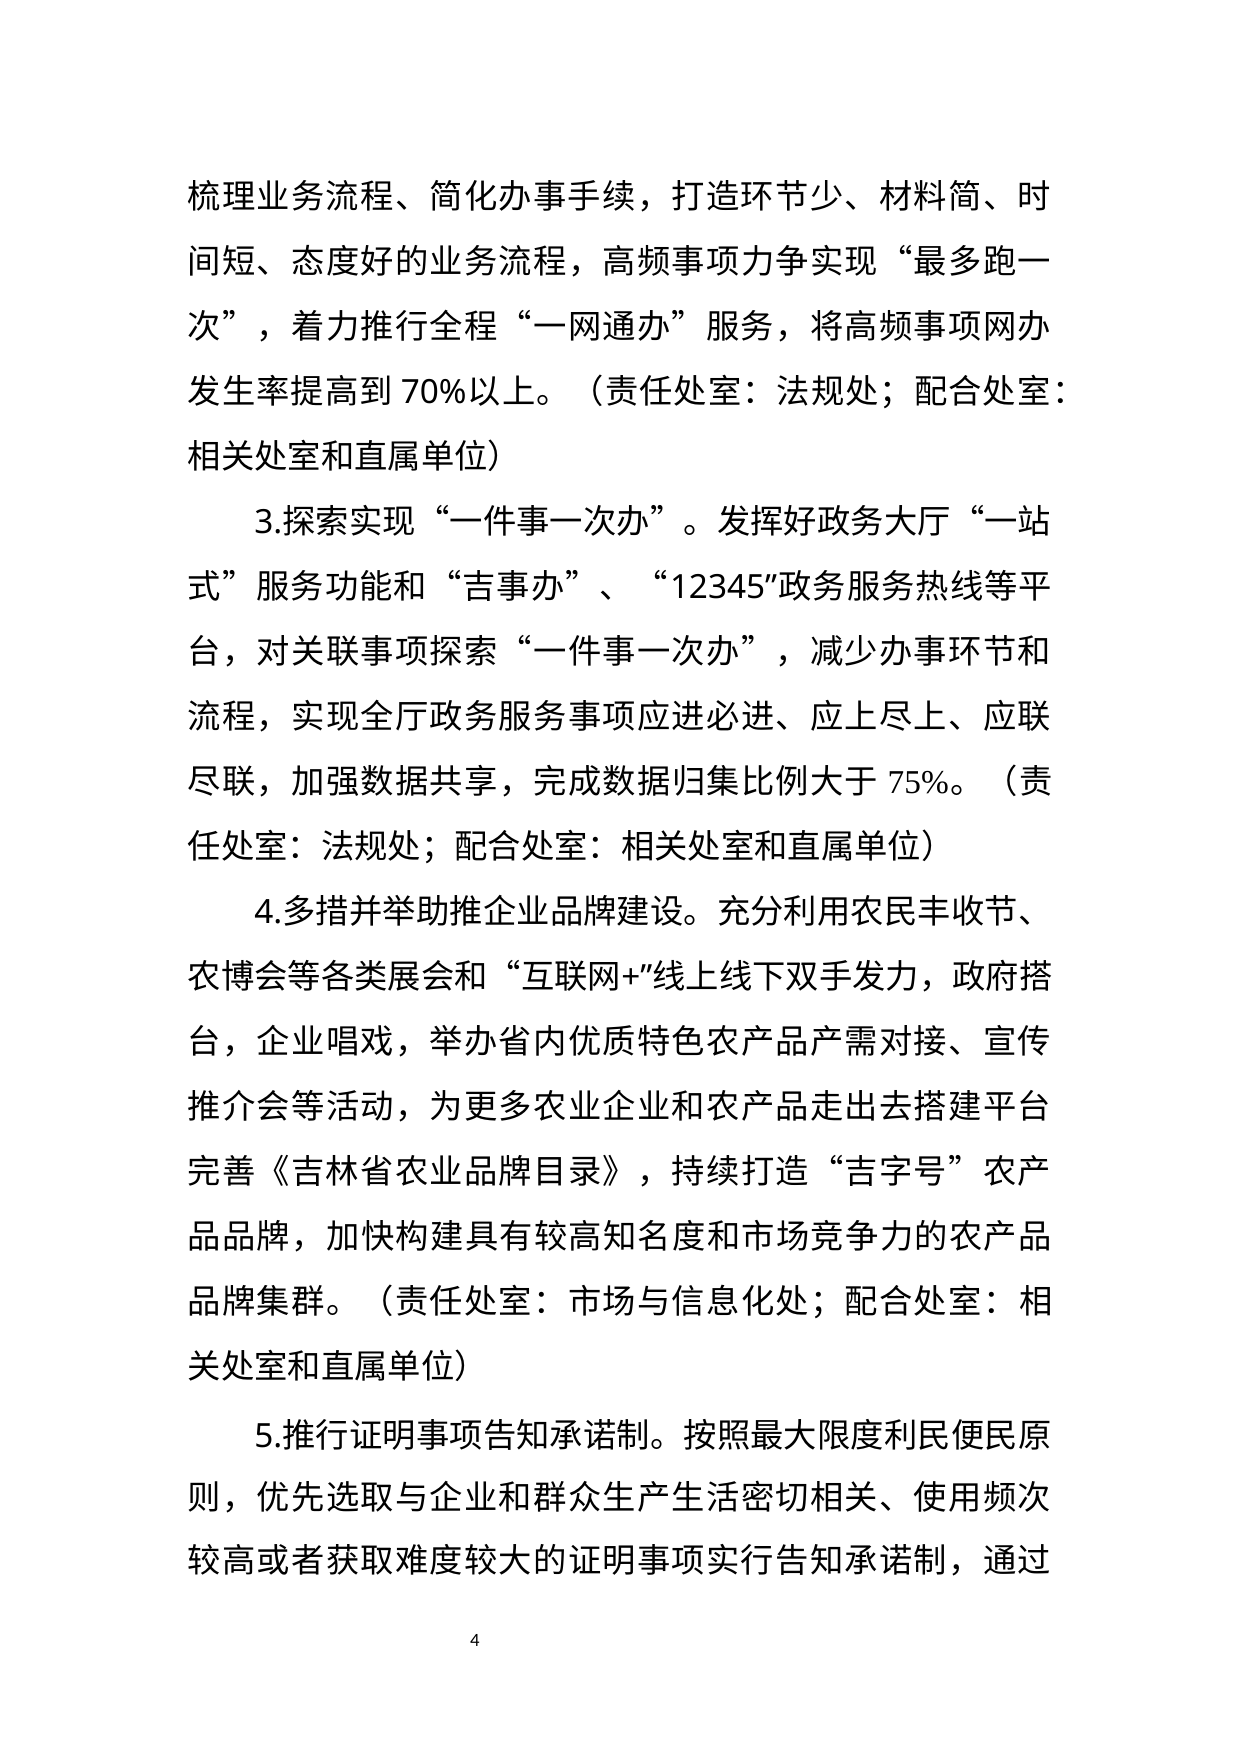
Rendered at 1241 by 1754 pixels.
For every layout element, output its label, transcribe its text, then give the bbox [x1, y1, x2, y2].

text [187, 162, 1053, 487]
text 4.多措并举助推企业品牌建设。充分利用农民丰收节、农博会等各类展会和“互联网+”线上线下双手发力，政府搭台，企业唱戏，举办省内优质特色农产品产需对接、宣传推介会等活动，为更多农业企业和农产品走出去搭建平台；完善《吉林省农业品牌目录》，持续打造“吉字号”农产品品牌，加快构建具有较高知名度和市场竞争力的农产品品牌集群。（责任处室：市场与信息化处；配合处室：相关处室和直属单位） [187, 877, 1053, 1397]
text 3.探索实现“一件事一次办”。发挥好政务大厅“一站式”服务功能和“吉事办”、“12345”政务服务热线等平台，对关联事项探索“一件事一次办”，减少办事环节和流程，实现全厅政务服务事项应进必进、应上尽上、应联尽联，加强数据共享，完成数据归集比例大于75%。（责任处室：法规处；配合处室：相关处室和直属单位） [187, 487, 1053, 877]
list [187, 1397, 1053, 1584]
